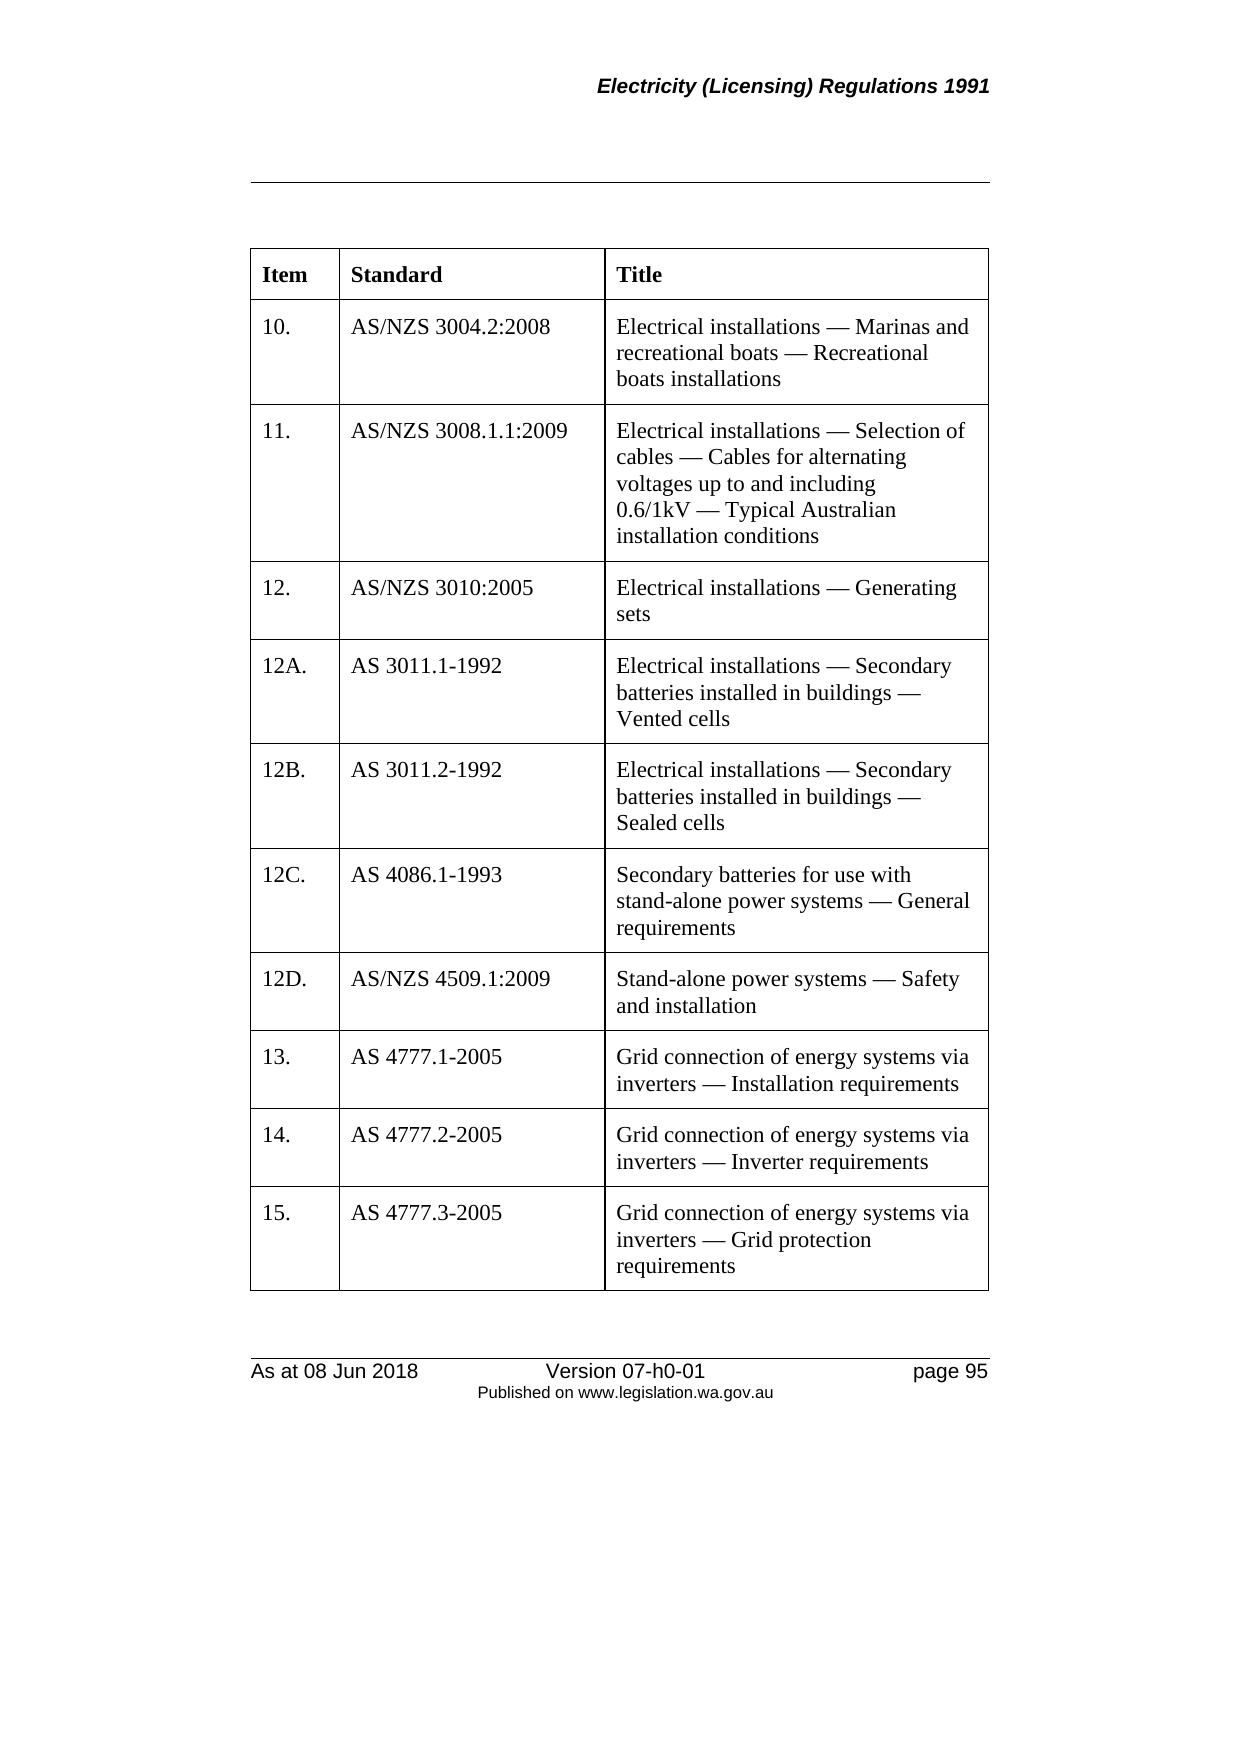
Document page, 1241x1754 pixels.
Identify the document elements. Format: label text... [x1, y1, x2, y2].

table_cell 14. [251, 1109, 339, 1186]
table_cell AS 4086.1-1993 [340, 849, 604, 952]
table_cell Grid connection of energy systems via inverters — Grid protection requirements [606, 1187, 988, 1290]
table_cell 12A. [251, 640, 339, 743]
table_cell Stand-alone power systems — Safety and installation [606, 953, 988, 1030]
table_cell Electrical installations — Secondary batteries installed in buildings — Vented cells [606, 640, 988, 743]
table_cell 10. [251, 300, 339, 403]
table_cell Electrical installations — Selection of cables — Cables for alternating voltages up to and including 0.6/1kV — Typical Australian installation conditions [606, 405, 988, 561]
table_cell 12C. [251, 849, 339, 952]
table_header Item [251, 249, 339, 299]
table_header Standard [340, 249, 604, 299]
table_cell Grid connection of energy systems via inverters — Installation requirements [606, 1031, 988, 1108]
table_cell AS/NZS 4509.1:2009 [340, 953, 604, 1030]
table_cell Electrical installations — Secondary batteries installed in buildings — Sealed cells [606, 744, 988, 847]
table_cell AS 4777.2-2005 [340, 1109, 604, 1186]
table_cell AS 3011.2-1992 [340, 744, 604, 847]
table_cell 12B. [251, 744, 339, 847]
table_cell 15. [251, 1187, 339, 1290]
table_cell AS/NZS 3008.1.1:2009 [340, 405, 604, 561]
table_cell AS 4777.1-2005 [340, 1031, 604, 1108]
table_cell Electrical installations — and recreational boats — Recreational boats installations [606, 300, 988, 403]
table_cell Grid connection of energy systems via inverters — Inverter requirements [606, 1109, 988, 1186]
table_cell 11. [251, 405, 339, 561]
table_cell 12. [251, 562, 339, 639]
table_cell AS/NZS 3004.2:2008 [340, 300, 604, 403]
table_cell AS 3011.1-1992 [340, 640, 604, 743]
table_cell Electrical installations — Generating sets [606, 562, 988, 639]
table_header Title [606, 249, 988, 299]
table_cell 13. [251, 1031, 339, 1108]
table_cell Secondary batteries for use with stand-alone power systems — General requirements [606, 849, 988, 952]
table_cell AS 4777.3-2005 [340, 1187, 604, 1290]
table_cell AS/NZS 3010:2005 [340, 562, 604, 639]
table_cell 12D. [251, 953, 339, 1030]
